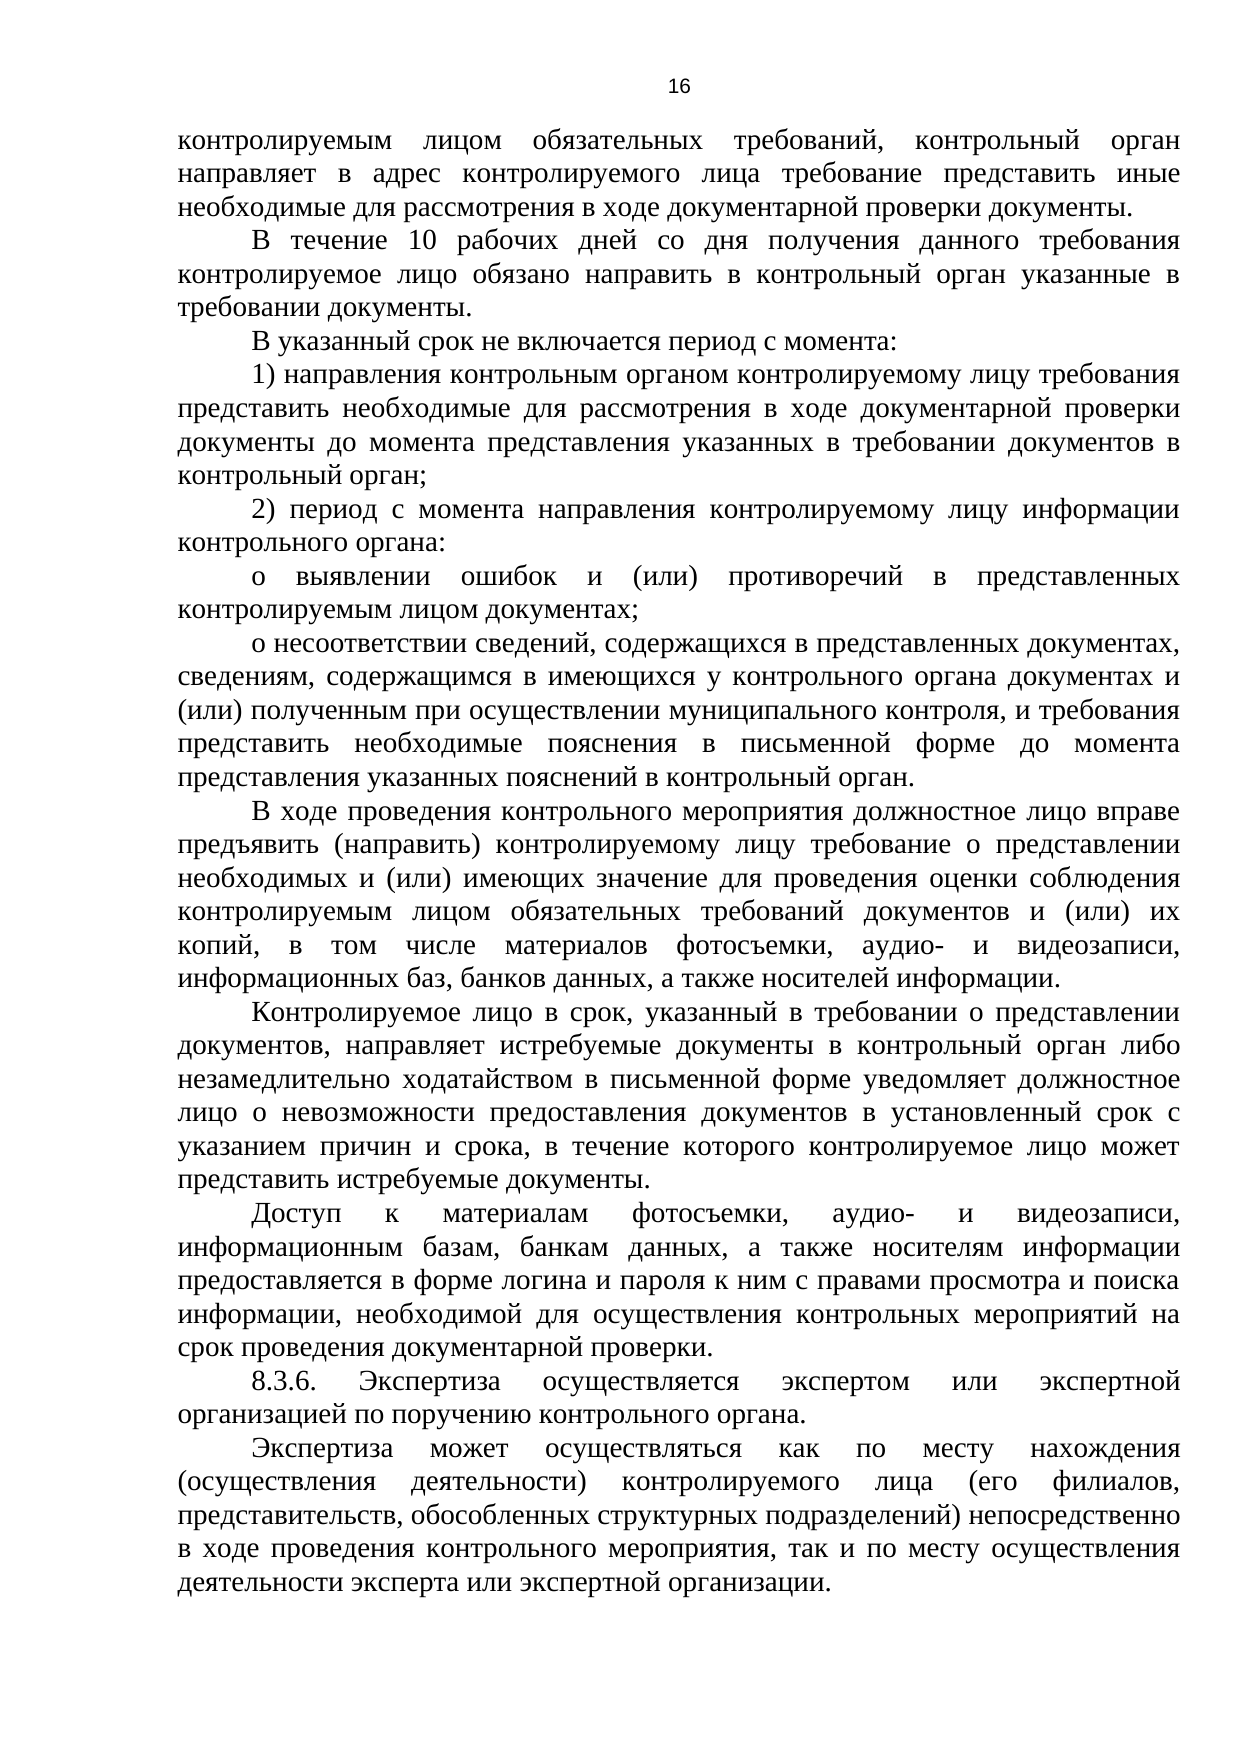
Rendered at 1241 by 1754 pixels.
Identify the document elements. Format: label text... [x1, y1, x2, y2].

text Доступ к материалам фотосъемки, аудио- и видеозаписи, информационным базам, банкам данных, а также носителям информации предоставляется в форме логина и пароля к ним с правами просмотра и поиска информации, необходимой для осуществления контрольных мероприятий на срок проведения документарной проверки. [177, 1195, 1181, 1363]
text В течение 10 рабочих дней со дня получения данного требования контролируемое лицо обязано направить в контрольный орган указанные в требовании документы. [177, 222, 1181, 323]
list о несоответствии сведений, содержащихся в представленных документах, сведениям, содержащимся в имеющихся у контрольного органа документах и (или) полученным при осуществлении муниципального контроля, и требования представить необходимые пояснения в письменной форме до момента представления указанных пояснений в контрольный орган. [177, 625, 1181, 793]
text Контролируемое лицо в срок, указанный в требовании о представлении документов, направляет истребуемые документы в контрольный орган либо незамедлительно ходатайством в письменной форме уведомляет должностное лицо о невозможности предоставления документов в установленный срок с указанием причин и срока, в течение которого контролируемое лицо может представить истребуемые документы. [177, 994, 1181, 1195]
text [177, 122, 1181, 222]
list 1) направления контрольным органом контролируемому лицу требования представить необходимые для рассмотрения в ходе документарной проверки документы до момента представления указанных в требовании документов в контрольный орган; [177, 357, 1181, 491]
list В указанный срок не включается период с момента: [177, 323, 1181, 357]
text Экспертиза может осуществляться как по месту нахождения (осуществления деятельности) контролируемого лица (его филиалов, представительств, обособленных структурных подразделений) непосредственно в ходе проведения контрольного мероприятия, так и по месту осуществления деятельности эксперта или экспертной организации. [177, 1430, 1181, 1598]
list о выявлении ошибок и (или) противоречий в представленных контролируемым лицом документах; [177, 558, 1181, 625]
list 2) период с момента направления контролируемому лицу информации контрольного органа: [177, 491, 1181, 558]
text В ходе проведения контрольного мероприятия должностное лицо вправе предъявить (направить) контролируемому лицу требование о представлении необходимых и (или) имеющих значение для проведения оценки соблюдения контролируемым лицом обязательных требований документов и (или) их копий, в том числе материалов фотосъемки, аудио- и видеозаписи, информационных баз, банков данных, а также носителей информации. [177, 793, 1181, 994]
text 8.3.6. Экспертиза осуществляется экспертом или экспертной организацией по поручению контрольного органа. [177, 1363, 1181, 1430]
